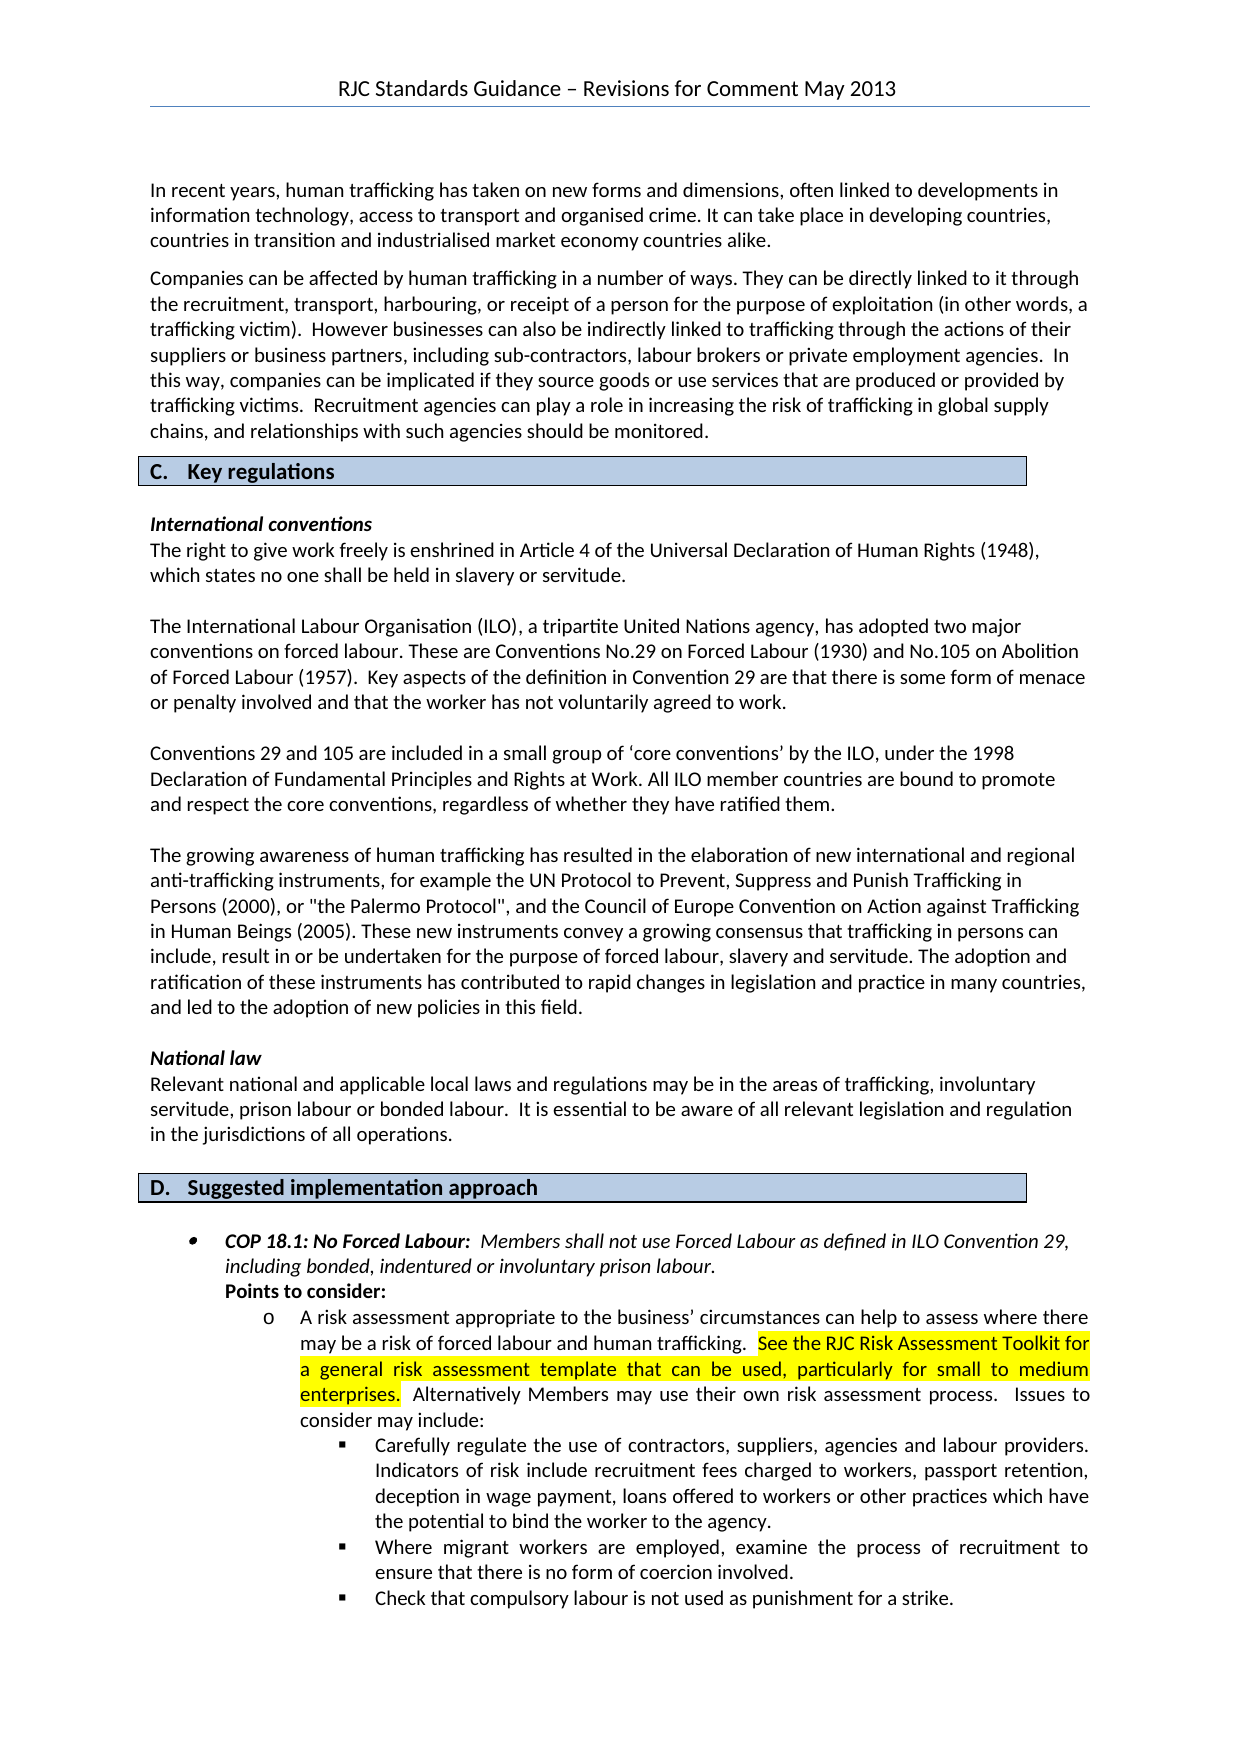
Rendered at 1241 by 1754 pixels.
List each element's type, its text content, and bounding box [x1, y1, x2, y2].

list COP 18.1: No Forced Labour: Members shall not use Forced Labour as defined in ILO Convention 29, including bonded, indentured or involuntary prison labour. [187, 1228, 1090, 1279]
text The International Labour Organisation (ILO), a tripartite United Nations agency, has adopted two major conventions on forced labour. These are Conventions No.29 on Forced Labour (1930) and No.105 on Abolition of Forced Labour (1957). Key aspects of the definition in Convention 29 are that there is some form of menace or penalty involved and that the worker has not voluntarily agreed to work. [150, 613, 1090, 715]
text Relevant national and applicable local laws and regulations may be in the areas of trafficking, involuntary servitude, prison labour or bonded labour. It is essential to be aware of all relevant legislation and regulation in the jurisdictions of all operations. [150, 1071, 1090, 1147]
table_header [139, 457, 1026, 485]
text National law [150, 1045, 1090, 1071]
text Conventions 29 and 105 are included in a small group of ‘core conventions’ by the ILO, under the 1998 Declaration of Fundamental Principles and Rights at Work. All ILO member countries are bound to promote and respect the core conventions, regardless of whether they have ratified them. [150, 740, 1090, 817]
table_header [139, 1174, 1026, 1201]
list Where migrant workers are employed, examine the process of recruitment to ensure that there is no form of coercion involved. [337, 1534, 1090, 1585]
list Points to consider: [225, 1279, 1090, 1304]
list A risk assessment appropriate to the business’ circumstances can help to assess where there may be a risk of forced labour and human trafficking. See the RJC Risk Assessment Toolkit for a general risk assessment template that can be used, particularly for small to medium enterprises. Alternatively Members may use their own risk assessment process. Issues to consider may include: [262, 1304, 1090, 1432]
text The growing awareness of human trafficking has resulted in the elaboration of new international and regional anti-trafficking instruments, for example the UN Protocol to Prevent, Suppress and Punish Trafficking in Persons (2000), or "the Palermo Protocol", and the Council of Europe Convention on Action against Trafficking in Human Beings (2005). These new instruments convey a growing consensus that trafficking in persons can include, result in or be undertaken for the purpose of forced labour, slavery and servitude. The adoption and ratification of these instruments has contributed to rapid changes in legislation and practice in many countries, and led to the adoption of new policies in this field. [150, 842, 1090, 1020]
text Companies can be affected by human trafficking in a number of ways. They can be directly linked to it through the recruitment, transport, harbouring, or receipt of a person for the purpose of exploitation (in other words, a trafficking victim). However businesses can also be indirectly linked to trafficking through the actions of their suppliers or business partners, including sub-contractors, labour brokers or private employment agencies. In this way, companies can be implicated if they source goods or use services that are produced or provided by trafficking victims. Recruitment agencies can play a role in increasing the risk of trafficking in global supply chains, and relationships with such agencies should be monitored. [150, 266, 1090, 443]
list Check that compulsory labour is not used as punishment for a strike. [337, 1585, 1090, 1610]
text The right to give work freely is enshrined in Article 4 of the Universal Declaration of Human Rights (1948), which states no one shall be held in slavery or servitude. [150, 537, 1090, 588]
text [150, 177, 1090, 253]
text International conventions [150, 512, 1090, 537]
list Carefully regulate the use of contractors, suppliers, agencies and labour providers. Indicators of risk include recruitment fees charged to workers, passport retention, deception in wage payment, loans offered to workers or other practices which have the potential to bind the worker to the agency. [337, 1432, 1090, 1534]
